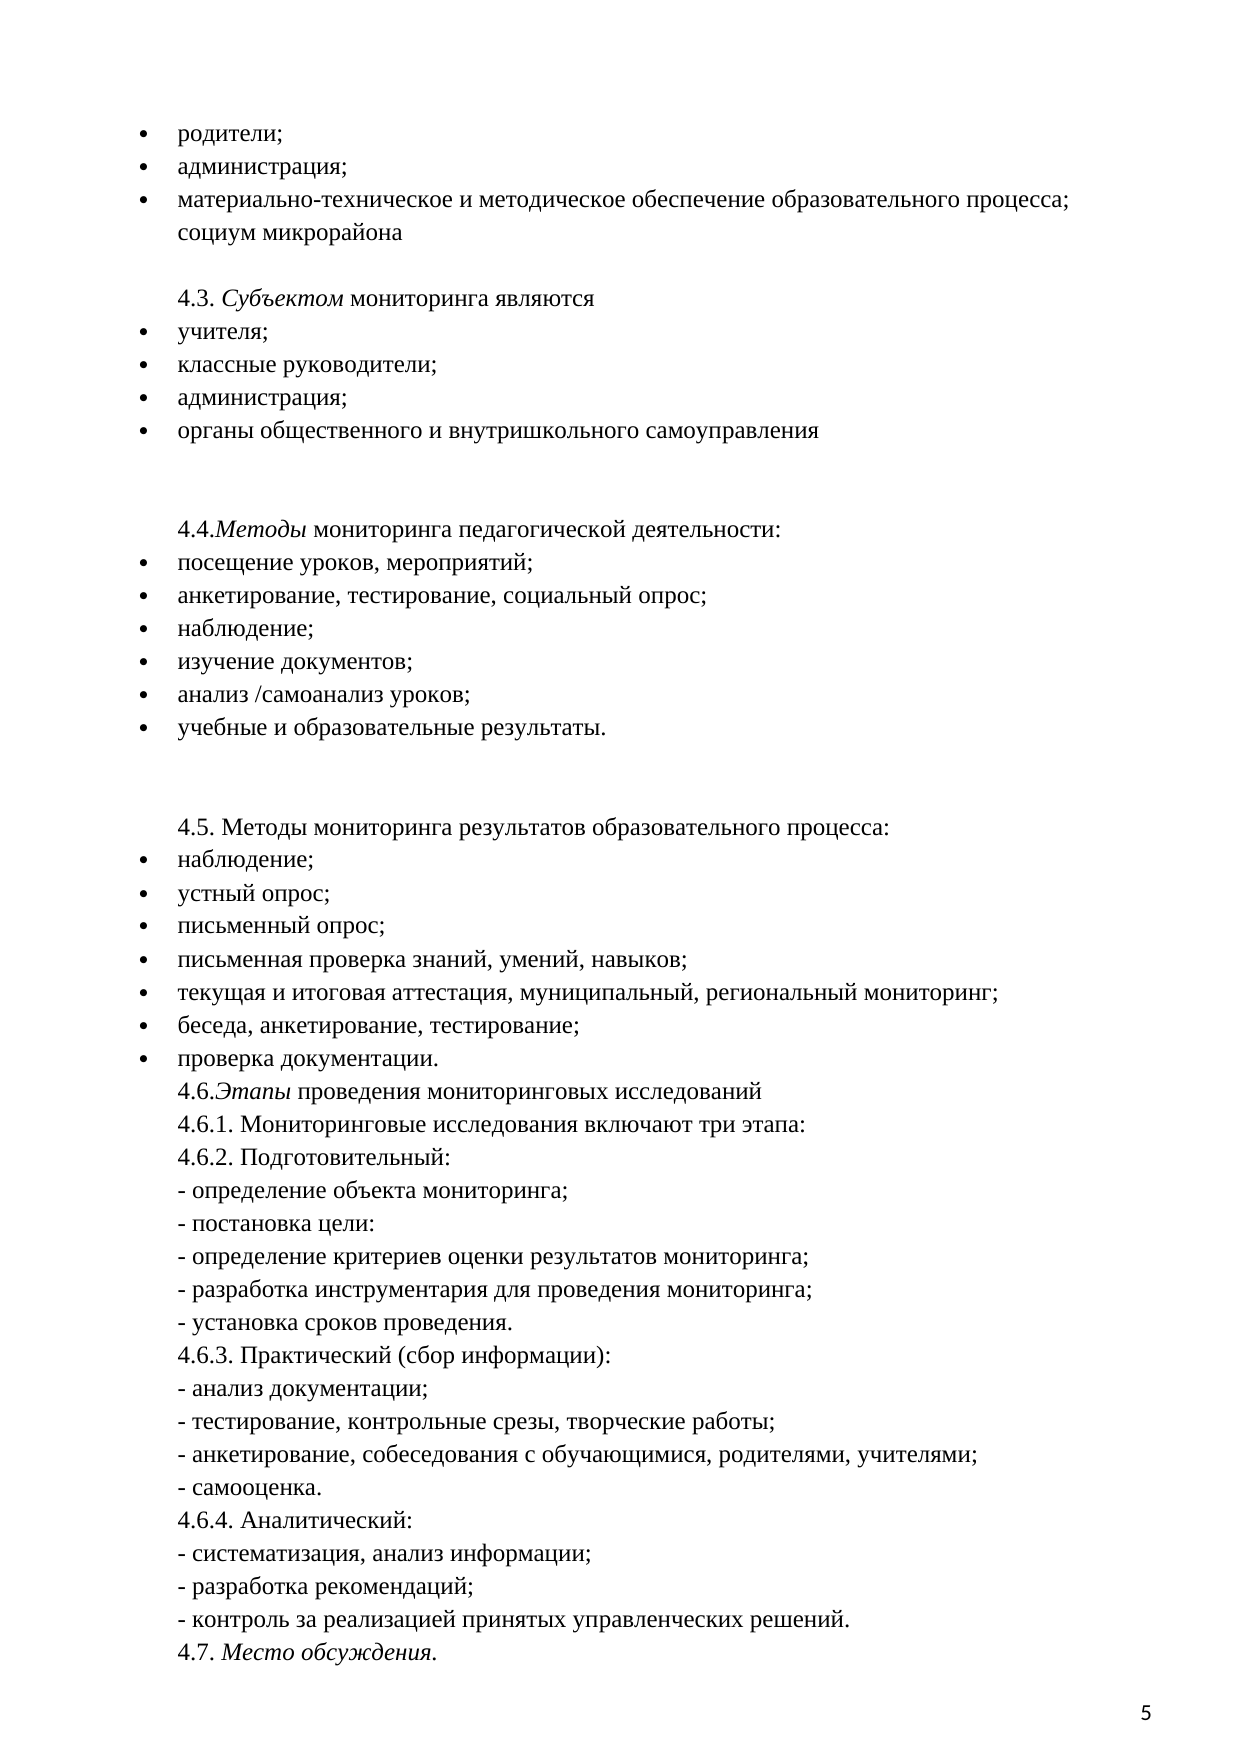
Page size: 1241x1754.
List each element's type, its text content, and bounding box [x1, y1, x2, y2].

list анализ /самоанализ уроков; [140, 679, 1152, 708]
list учебные и образовательные результаты. [140, 712, 1152, 741]
list текущая и итоговая аттестация, муниципальный, региональный мониторинг; [140, 977, 1152, 1005]
list наблюдение; [140, 844, 1152, 873]
list материально-техническое и методическое обеспечение образовательного процесса; [140, 184, 1152, 213]
list анкетирование, тестирование, социальный опрос; [140, 580, 1152, 609]
text социум микрорайона [177, 217, 1152, 246]
text - контроль за реализацией принятых управленческих решений. [177, 1604, 1152, 1633]
text 4.6.1. Мониторинговые исследования включают три этапа: [177, 1109, 1152, 1137]
text - анализ документации; [177, 1373, 1152, 1402]
text 4.3. Субъектом мониторинга являются [177, 283, 1152, 312]
text - анкетирование, собеседования с обучающимися, родителями, учителями; [177, 1439, 1152, 1468]
list изучение документов; [140, 646, 1152, 675]
text 4.4.Методы мониторинга педагогической деятельности: [177, 514, 1152, 543]
text - самооценка. [177, 1472, 1152, 1501]
list родители; [140, 118, 1152, 147]
text 4.5. Методы мониторинга результатов образовательного процесса: [177, 812, 1152, 840]
text 4.6.4. Аналитический: [177, 1505, 1152, 1534]
text - определение объекта мониторинга; [177, 1175, 1152, 1203]
list наблюдение; [140, 613, 1152, 642]
list администрация; [140, 151, 1152, 180]
list письменный опрос; [140, 911, 1152, 939]
text - разработка рекомендаций; [177, 1571, 1152, 1600]
text - разработка инструментария для проведения мониторинга; [177, 1274, 1152, 1303]
list беседа, анкетирование, тестирование; [140, 1010, 1152, 1038]
list классные руководители; [140, 349, 1152, 378]
list учителя; [140, 316, 1152, 345]
text 4.6.Этапы проведения мониторинговых исследований [177, 1076, 1152, 1104]
text - определение критериев оценки результатов мониторинга; [177, 1241, 1152, 1269]
list органы общественного и внутришкольного самоуправления [140, 415, 1152, 444]
text - систематизация, анализ информации; [177, 1538, 1152, 1567]
text 4.6.3. Практический (сбор информации): [177, 1340, 1152, 1369]
list письменная проверка знаний, умений, навыков; [140, 944, 1152, 972]
text 4.7. Место обсуждения. [177, 1637, 1152, 1666]
list посещение уроков, мероприятий; [140, 547, 1152, 576]
list устный опрос; [140, 878, 1152, 906]
list администрация; [140, 382, 1152, 411]
text - тестирование, контрольные срезы, творческие работы; [177, 1406, 1152, 1435]
text - постановка цели: [177, 1208, 1152, 1237]
text 4.6.2. Подготовительный: [177, 1142, 1152, 1171]
list проверка документации. [140, 1043, 1152, 1071]
text - установка сроков проведения. [177, 1307, 1152, 1336]
